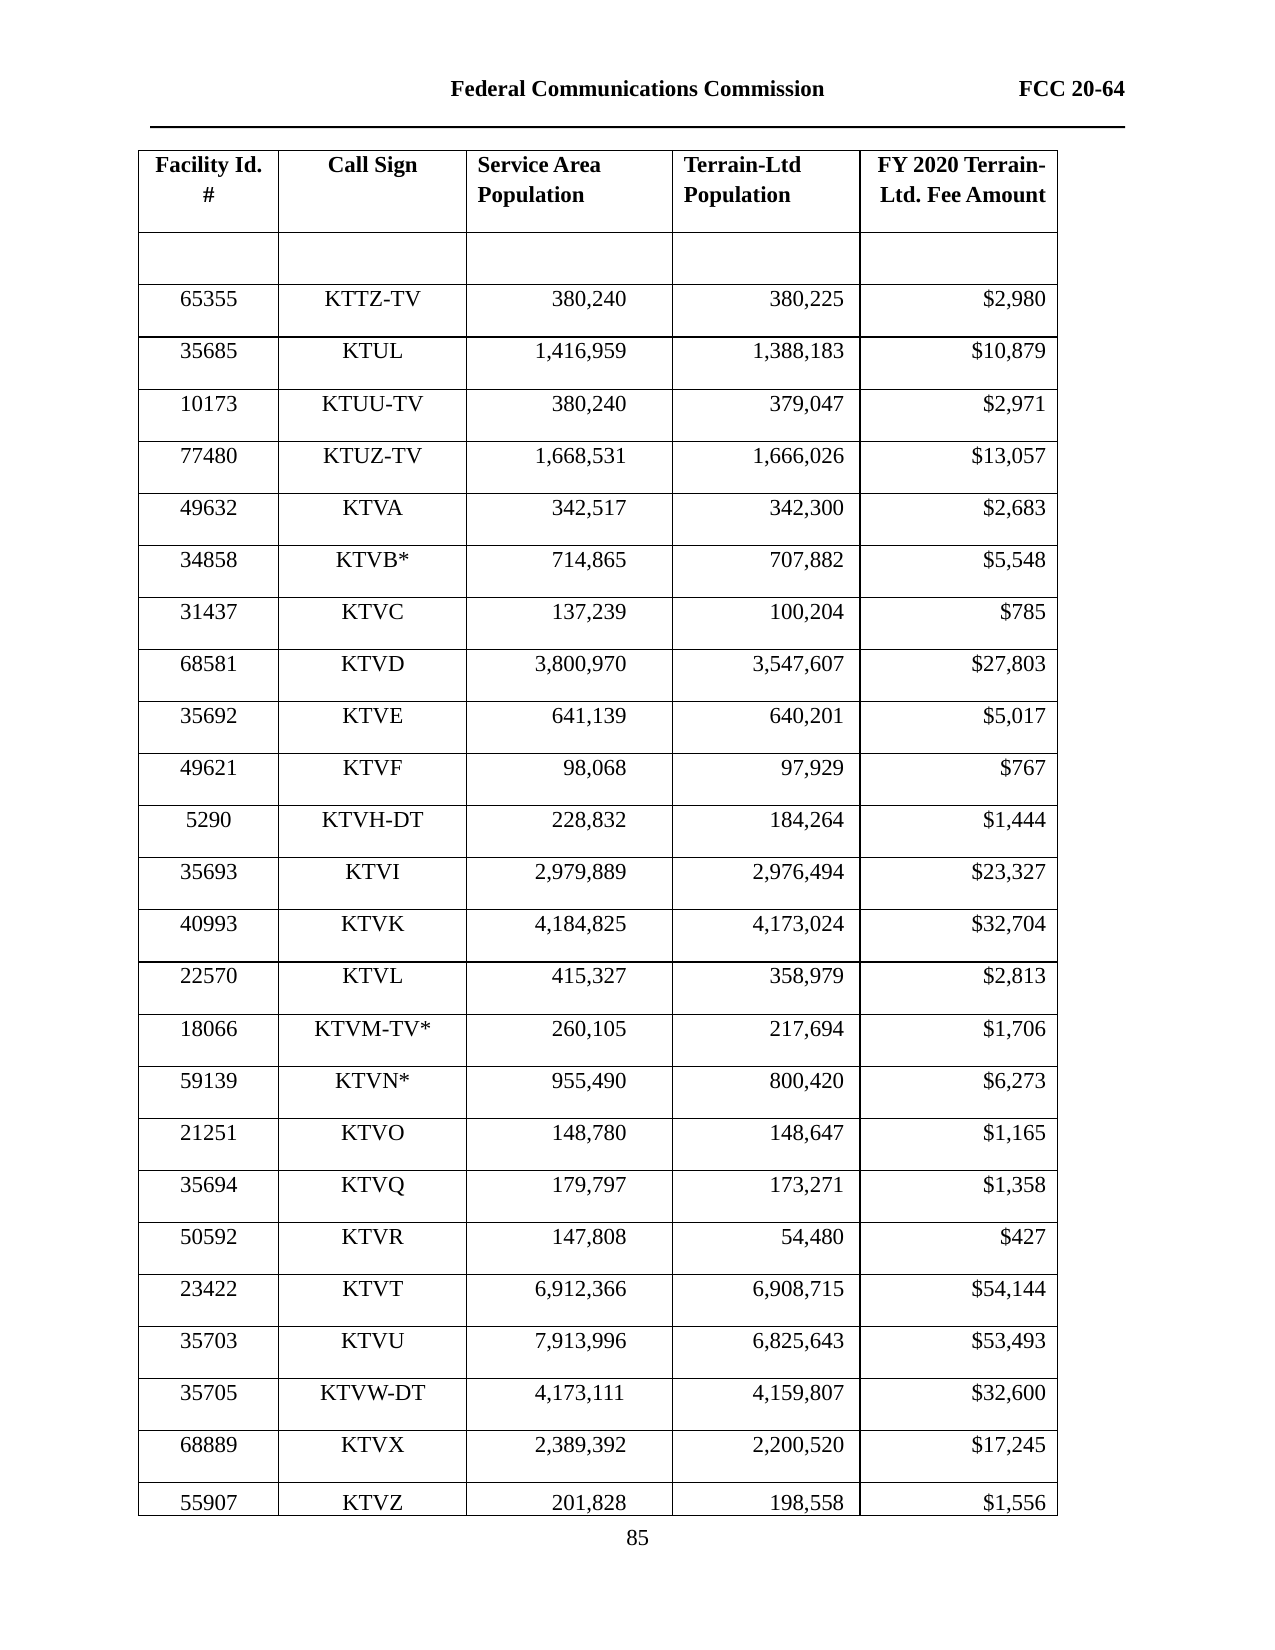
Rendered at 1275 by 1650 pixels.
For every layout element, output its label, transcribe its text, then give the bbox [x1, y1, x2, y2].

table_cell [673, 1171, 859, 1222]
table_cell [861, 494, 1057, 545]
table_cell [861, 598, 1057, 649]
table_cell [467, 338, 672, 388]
table_header Terrain-Ltd Population [673, 151, 859, 232]
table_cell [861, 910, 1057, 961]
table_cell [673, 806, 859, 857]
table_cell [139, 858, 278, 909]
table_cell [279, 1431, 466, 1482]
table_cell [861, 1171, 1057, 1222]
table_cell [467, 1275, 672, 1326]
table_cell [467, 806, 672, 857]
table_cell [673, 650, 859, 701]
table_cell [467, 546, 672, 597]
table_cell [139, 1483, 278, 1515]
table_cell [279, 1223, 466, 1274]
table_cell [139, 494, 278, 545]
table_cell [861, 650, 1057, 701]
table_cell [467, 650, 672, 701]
table_header Service Area Population [467, 151, 672, 232]
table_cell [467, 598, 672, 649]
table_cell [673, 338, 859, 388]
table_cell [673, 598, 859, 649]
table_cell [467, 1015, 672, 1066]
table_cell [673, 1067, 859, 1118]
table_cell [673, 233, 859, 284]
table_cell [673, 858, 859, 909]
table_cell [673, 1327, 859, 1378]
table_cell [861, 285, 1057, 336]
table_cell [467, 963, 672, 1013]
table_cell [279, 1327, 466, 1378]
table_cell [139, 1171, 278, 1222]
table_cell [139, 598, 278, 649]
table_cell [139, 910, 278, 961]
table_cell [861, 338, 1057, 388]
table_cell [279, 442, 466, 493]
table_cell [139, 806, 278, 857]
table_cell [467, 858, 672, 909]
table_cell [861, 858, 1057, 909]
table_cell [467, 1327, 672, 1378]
table_header Call Sign [279, 151, 466, 232]
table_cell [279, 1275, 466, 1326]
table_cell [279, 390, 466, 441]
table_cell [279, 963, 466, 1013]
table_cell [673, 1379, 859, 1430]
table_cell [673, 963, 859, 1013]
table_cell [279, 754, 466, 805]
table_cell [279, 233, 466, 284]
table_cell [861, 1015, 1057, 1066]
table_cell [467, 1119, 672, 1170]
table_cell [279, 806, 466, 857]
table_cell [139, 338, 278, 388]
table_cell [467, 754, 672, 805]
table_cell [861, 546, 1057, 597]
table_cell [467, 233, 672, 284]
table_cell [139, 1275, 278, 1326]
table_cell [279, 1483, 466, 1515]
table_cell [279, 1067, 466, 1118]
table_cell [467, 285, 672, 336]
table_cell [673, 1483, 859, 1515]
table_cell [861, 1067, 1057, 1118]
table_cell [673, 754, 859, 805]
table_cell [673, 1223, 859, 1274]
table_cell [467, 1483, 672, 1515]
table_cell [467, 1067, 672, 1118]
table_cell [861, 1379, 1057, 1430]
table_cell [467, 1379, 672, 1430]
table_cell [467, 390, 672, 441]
table_header FY 2020 Terrain-Ltd. Fee Amount [861, 151, 1057, 232]
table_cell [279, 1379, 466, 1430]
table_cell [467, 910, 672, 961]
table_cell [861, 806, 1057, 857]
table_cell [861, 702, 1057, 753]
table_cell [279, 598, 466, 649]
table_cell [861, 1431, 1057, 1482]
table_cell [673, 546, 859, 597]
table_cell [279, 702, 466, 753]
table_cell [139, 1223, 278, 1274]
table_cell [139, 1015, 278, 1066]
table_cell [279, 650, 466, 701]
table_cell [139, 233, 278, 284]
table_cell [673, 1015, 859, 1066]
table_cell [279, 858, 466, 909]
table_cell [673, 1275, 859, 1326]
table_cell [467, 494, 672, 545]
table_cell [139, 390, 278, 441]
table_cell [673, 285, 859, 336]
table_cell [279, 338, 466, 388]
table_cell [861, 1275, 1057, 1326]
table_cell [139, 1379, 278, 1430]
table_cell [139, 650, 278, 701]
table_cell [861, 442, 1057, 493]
table_header Facility Id. # [139, 151, 278, 232]
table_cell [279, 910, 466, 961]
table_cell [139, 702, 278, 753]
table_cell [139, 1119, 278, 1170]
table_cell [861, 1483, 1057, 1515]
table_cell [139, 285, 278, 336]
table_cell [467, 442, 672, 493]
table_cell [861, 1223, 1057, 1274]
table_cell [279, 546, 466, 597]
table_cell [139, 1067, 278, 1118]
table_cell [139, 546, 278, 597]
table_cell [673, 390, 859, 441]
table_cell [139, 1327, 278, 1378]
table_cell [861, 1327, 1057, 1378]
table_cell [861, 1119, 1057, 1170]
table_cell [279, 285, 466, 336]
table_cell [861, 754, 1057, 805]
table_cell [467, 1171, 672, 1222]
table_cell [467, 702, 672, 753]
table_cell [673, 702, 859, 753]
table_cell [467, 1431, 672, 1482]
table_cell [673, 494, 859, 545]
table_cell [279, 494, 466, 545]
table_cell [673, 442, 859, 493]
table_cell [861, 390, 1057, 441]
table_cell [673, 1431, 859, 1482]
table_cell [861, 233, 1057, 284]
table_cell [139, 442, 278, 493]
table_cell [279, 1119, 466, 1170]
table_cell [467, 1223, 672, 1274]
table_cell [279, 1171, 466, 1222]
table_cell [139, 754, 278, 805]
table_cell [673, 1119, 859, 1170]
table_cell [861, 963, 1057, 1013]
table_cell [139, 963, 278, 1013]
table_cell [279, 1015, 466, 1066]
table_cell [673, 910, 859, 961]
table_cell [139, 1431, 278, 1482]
